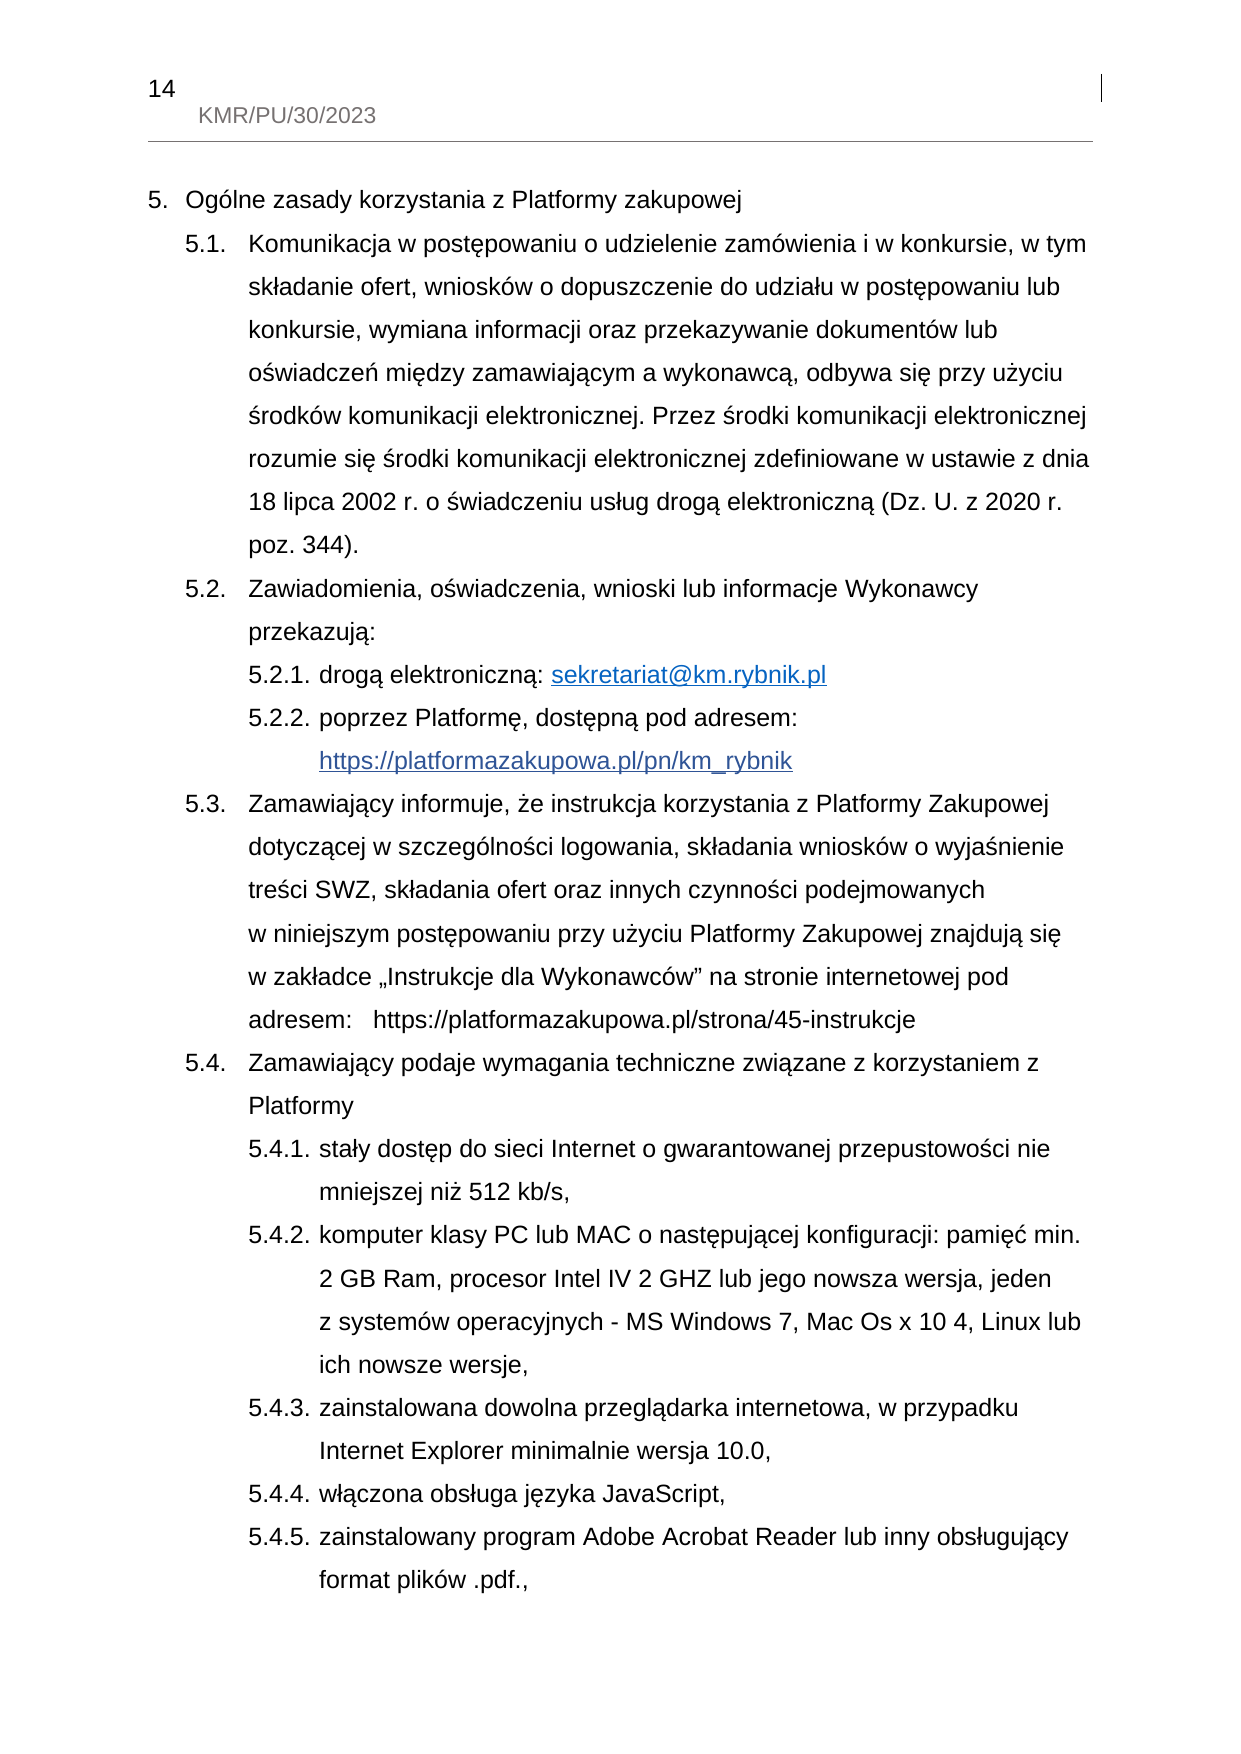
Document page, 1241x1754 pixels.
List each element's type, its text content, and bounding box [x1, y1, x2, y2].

list stały dostęp do sieci Internet o gwarantowanej przepustowości nie mniejszej niż 512 kb/s, [248, 1134, 1093, 1206]
list komputer klasy PC lub MAC o następującej konfiguracji: pamięć min. 2 GB Ram, procesor Intel IV 2 GHZ lub jego nowsza wersja, jeden z systemów operacyjnych - MS Windows 7, Mac Os x 10 4, Linux lub ich nowsze wersje, [248, 1220, 1093, 1378]
list Zamawiający informuje, że instrukcja korzystania z Platformy Zakupowej dotyczącej w szczególności logowania, składania wniosków o wyjaśnienie treści SWZ, składania ofert oraz innych czynności podejmowanych w niniejszym postępowaniu przy użyciu Platformy Zakupowej znajdują się w zakładce „Instrukcje dla Wykonawców” na stronie internetowej pod adresem: https://platformazakupowa.pl/strona/45-instrukcje [185, 789, 1093, 1033]
list poprzez Platformę, dostępną pod adresem: https://platformazakupowa.pl/pn/km_rybnik [248, 703, 1093, 775]
list zainstalowany program Adobe Acrobat Reader lub inny obsługujący format plików .pdf., [248, 1522, 1093, 1594]
list Ogólne zasady korzystania z Platformy zakupowej [148, 185, 1093, 214]
list Komunikacja w postępowaniu o udzielenie zamówienia i w konkursie, w tym składanie ofert, wniosków o dopuszczenie do udziału w postępowaniu lub konkursie, wymiana informacji oraz przekazywanie dokumentów lub oświadczeń między zamawiającym a wykonawcą, odbywa się przy użyciu środków komunikacji elektronicznej. Przez środki komunikacji elektronicznej rozumie się środki komunikacji elektronicznej zdefiniowane w ustawie z dnia 18 lipca 2002 r. o świadczeniu usług drogą elektroniczną (Dz. U. z 2020 r. poz. 344). [185, 228, 1093, 559]
list zainstalowana dowolna przeglądarka internetowa, w przypadku Internet Explorer minimalnie wersja 10.0, [248, 1393, 1093, 1465]
list Zawiadomienia, oświadczenia, wnioski lub informacje Wykonawcy przekazują: [185, 573, 1093, 645]
list włączona obsługa języka JavaScript, [248, 1479, 1093, 1508]
list Zamawiający podaje wymagania techniczne związane z korzystaniem z Platformy [185, 1048, 1093, 1120]
list drogą elektroniczną: sekretariat@km.rybnik.pl [248, 660, 1093, 688]
